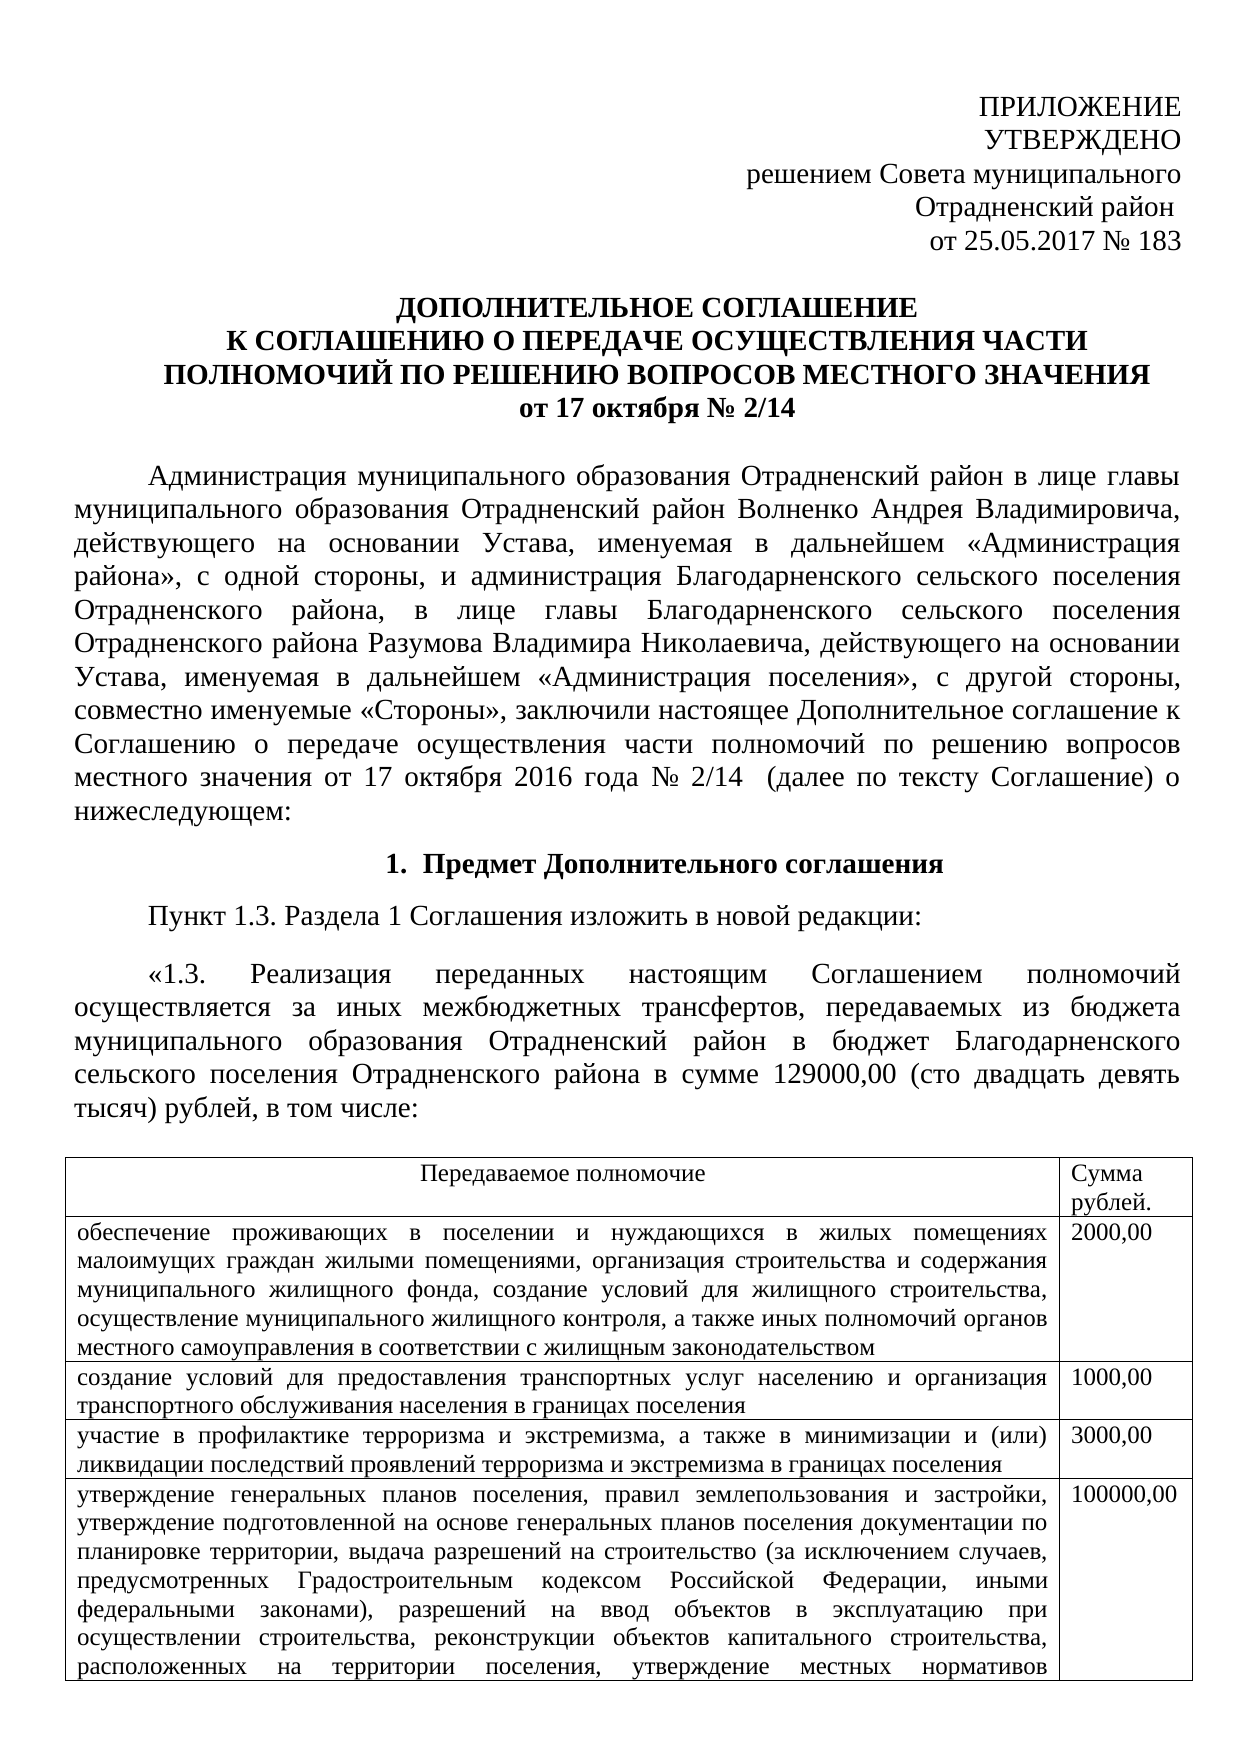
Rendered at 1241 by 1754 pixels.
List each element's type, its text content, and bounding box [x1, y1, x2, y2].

text Администрация муниципального образования Отрадненский район в лице главы муниципального образования Отрадненский район Волненко Андрея Владимировича, действующего на основании Устава, именуемая в дальнейшем «Администрация района», с одной стороны, и администрация Благодарненского сельского поселения Отрадненского района, в лице главы Благодарненского сельского поселения Отрадненского района Разумова Владимира Николаевича, действующего на основании Устава, именуемая в дальнейшем «Администрация поселения», с другой стороны, совместно именуемые «Стороны», заключили настоящее Дополнительное соглашение к Соглашению о передаче осуществления части полномочий по решению вопросов местного значения от 17 октября 2016 года № 2/14 (далее по тексту Соглашение) о нижеследующем: [74, 458, 1181, 827]
table_cell 1000,00 [1060, 1362, 1192, 1419]
text «1.3. Реализация переданных настоящим Соглашением полномочий осуществляется за иных межбюджетных трансфертов, передаваемых из бюджета муниципального образования Отрадненский район в бюджет Благодарненского сельского поселения Отрадненского района в сумме 129000,00 (сто двадцать девять тысяч) рублей, в том числе: [74, 956, 1181, 1124]
text Пункт 1.3. Раздела 1 Соглашения изложить в новой редакции: [74, 898, 1181, 932]
table_cell 2000,00 [1060, 1217, 1192, 1361]
table_cell участие в профилактике терроризма и экстремизма, а также в минимизации и (или) ликвидации последствий проявлений терроризма и экстремизма в границах поселения [66, 1420, 1059, 1478]
list Предмет Дополнительного соглашения [148, 846, 1181, 879]
table_cell создание условий для предоставления транспортных услуг населению и организация транспортного обслуживания населения в границах поселения [66, 1362, 1059, 1419]
table_header Передаваемое полномочие [66, 1158, 1059, 1216]
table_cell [66, 1479, 1059, 1680]
text решением Совета муниципального [133, 156, 1181, 189]
text Отрадненский район от 25.05.2017 № 183 [133, 189, 1181, 256]
table_cell обеспечение проживающих в поселении и нуждающихся в жилых помещениях малоимущих граждан жилыми помещениями, организация строительства и содержания муниципального жилищного фонда, создание условий для жилищного строительства, осуществление муниципального жилищного контроля, а также иных полномочий органов местного самоуправления в соответствии с жилищным законодательством [66, 1217, 1059, 1361]
text УТВЕРЖДЕНО [133, 122, 1181, 156]
table_cell 100000,00 [1060, 1479, 1192, 1680]
text ПРИЛОЖЕНИЕ [133, 89, 1181, 122]
text от 17 октября № 2/14 [133, 391, 1181, 424]
table_cell 3000,00 [1060, 1420, 1192, 1478]
table_header Сумма рублей. [1060, 1158, 1192, 1216]
text ДОПОЛНИТЕЛЬНОЕ СОГЛАШЕНИЕ [133, 290, 1181, 323]
text К СОГЛАШЕНИЮ О ПЕРЕДАЧЕ ОСУЩЕСТВЛЕНИЯ ЧАСТИ ПОЛНОМОЧИЙ ПО РЕШЕНИЮ ВОПРОСОВ МЕСТНОГО ЗНАЧЕНИЯ [133, 323, 1181, 391]
